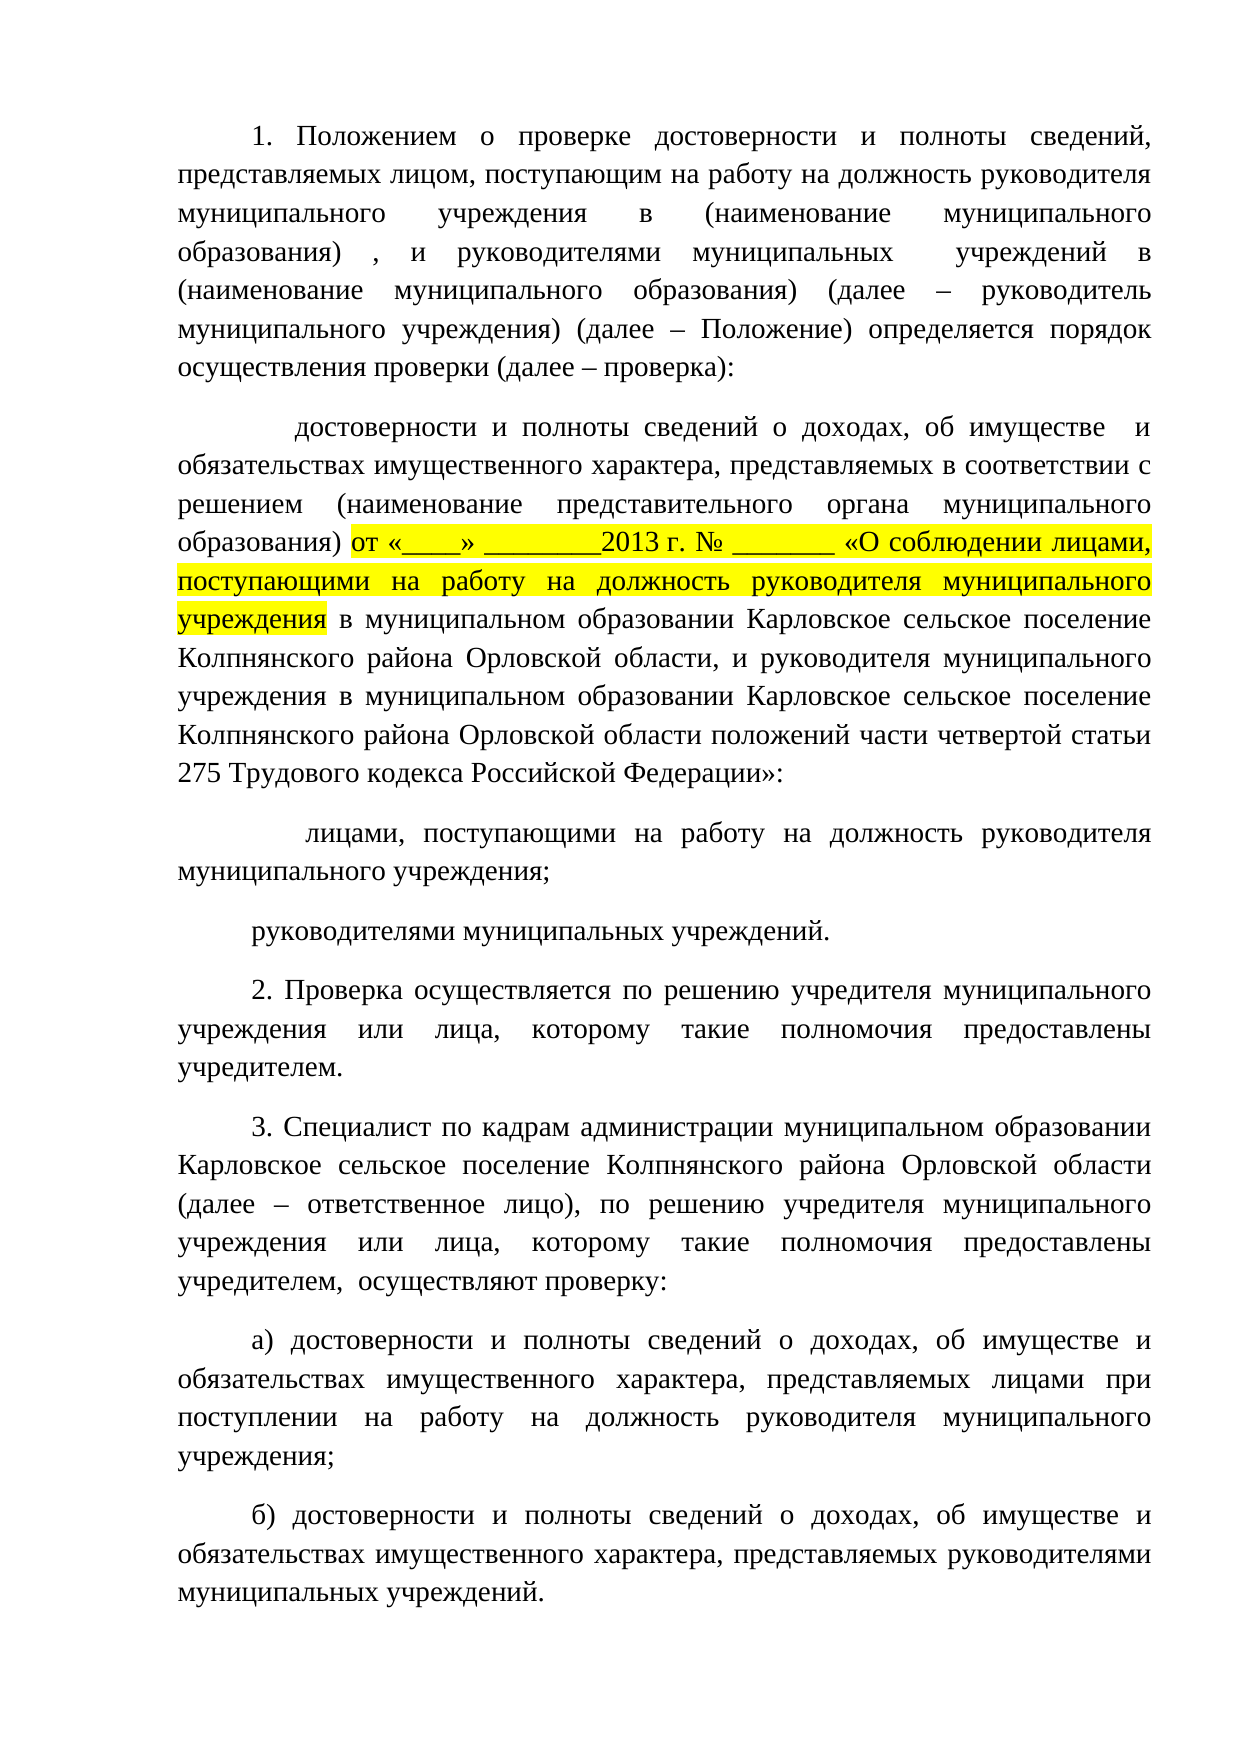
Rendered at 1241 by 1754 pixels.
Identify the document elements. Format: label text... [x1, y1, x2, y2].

text руководителями муниципальных учреждений. [177, 913, 1152, 946]
text б) достоверности и полноты сведений о доходах, об имуществе и обязательствах имущественного характера, представляемых руководителями муниципальных учреждений. [177, 1497, 1152, 1608]
text достоверности и полноты сведений о доходах, об имуществе и обязательствах имущественного характера, представляемых в соответствии с решением (наименование представительного органа муниципального образования) от «____» ________2013 г. № _______ «О соблюдении лицами, поступающими на работу на должность руководителя муниципального учреждения в муниципальном образовании Карловское сельское поселение Колпнянского района Орловской области, и руководителя муниципального учреждения в муниципальном образовании Карловское сельское поселение Колпнянского района Орловской области положений части четвертой статьи 275 Трудового кодекса Российской Федерации»: [177, 596, 1152, 789]
text 3. Специалист по кадрам администрации муниципальном образовании Карловское сельское поселение Колпнянского района Орловской области (далее – ответственное лицо), по решению учредителя муниципального учреждения или лица, которому такие полномочия предоставлены учредителем, осуществляют проверку: [177, 1109, 1152, 1296]
text достоверности и полноты сведений о доходах, об имуществе и обязательствах имущественного характера, представляемых в соответствии с решением (наименование представительного органа муниципального образования) от «____» ________2013 г. № _______ «О соблюдении лицами, поступающими на работу на должность руководителя муниципального учреждения в муниципальном образовании Карловское сельское поселение Колпнянского района Орловской области, и руководителя муниципального учреждения в муниципальном образовании Карловское сельское поселение Колпнянского района Орловской области положений части четвертой статьи 275 Трудового кодекса Российской Федерации»: [177, 409, 1152, 563]
text 1. Положением о проверке достоверности и полноты сведений, представляемых лицом, поступающим на работу на должность руководителя муниципального учреждения в (наименование муниципального образования) , и руководителями муниципальных учреждений в (наименование муниципального образования) (далее – руководитель муниципального учреждения) (далее – Положение) определяется порядок осуществления проверки (далее – проверка): [177, 118, 1152, 383]
text а) достоверности и полноты сведений о доходах, об имуществе и обязательствах имущественного характера, представляемых лицами при поступлении на работу на должность руководителя муниципального учреждения; [177, 1322, 1152, 1471]
text лицами, поступающими на работу на должность руководителя муниципального учреждения; [177, 815, 1152, 887]
text 2. Проверка осуществляется по решению учредителя муниципального учреждения или лица, которому такие полномочия предоставлены учредителем. [177, 972, 1152, 1083]
